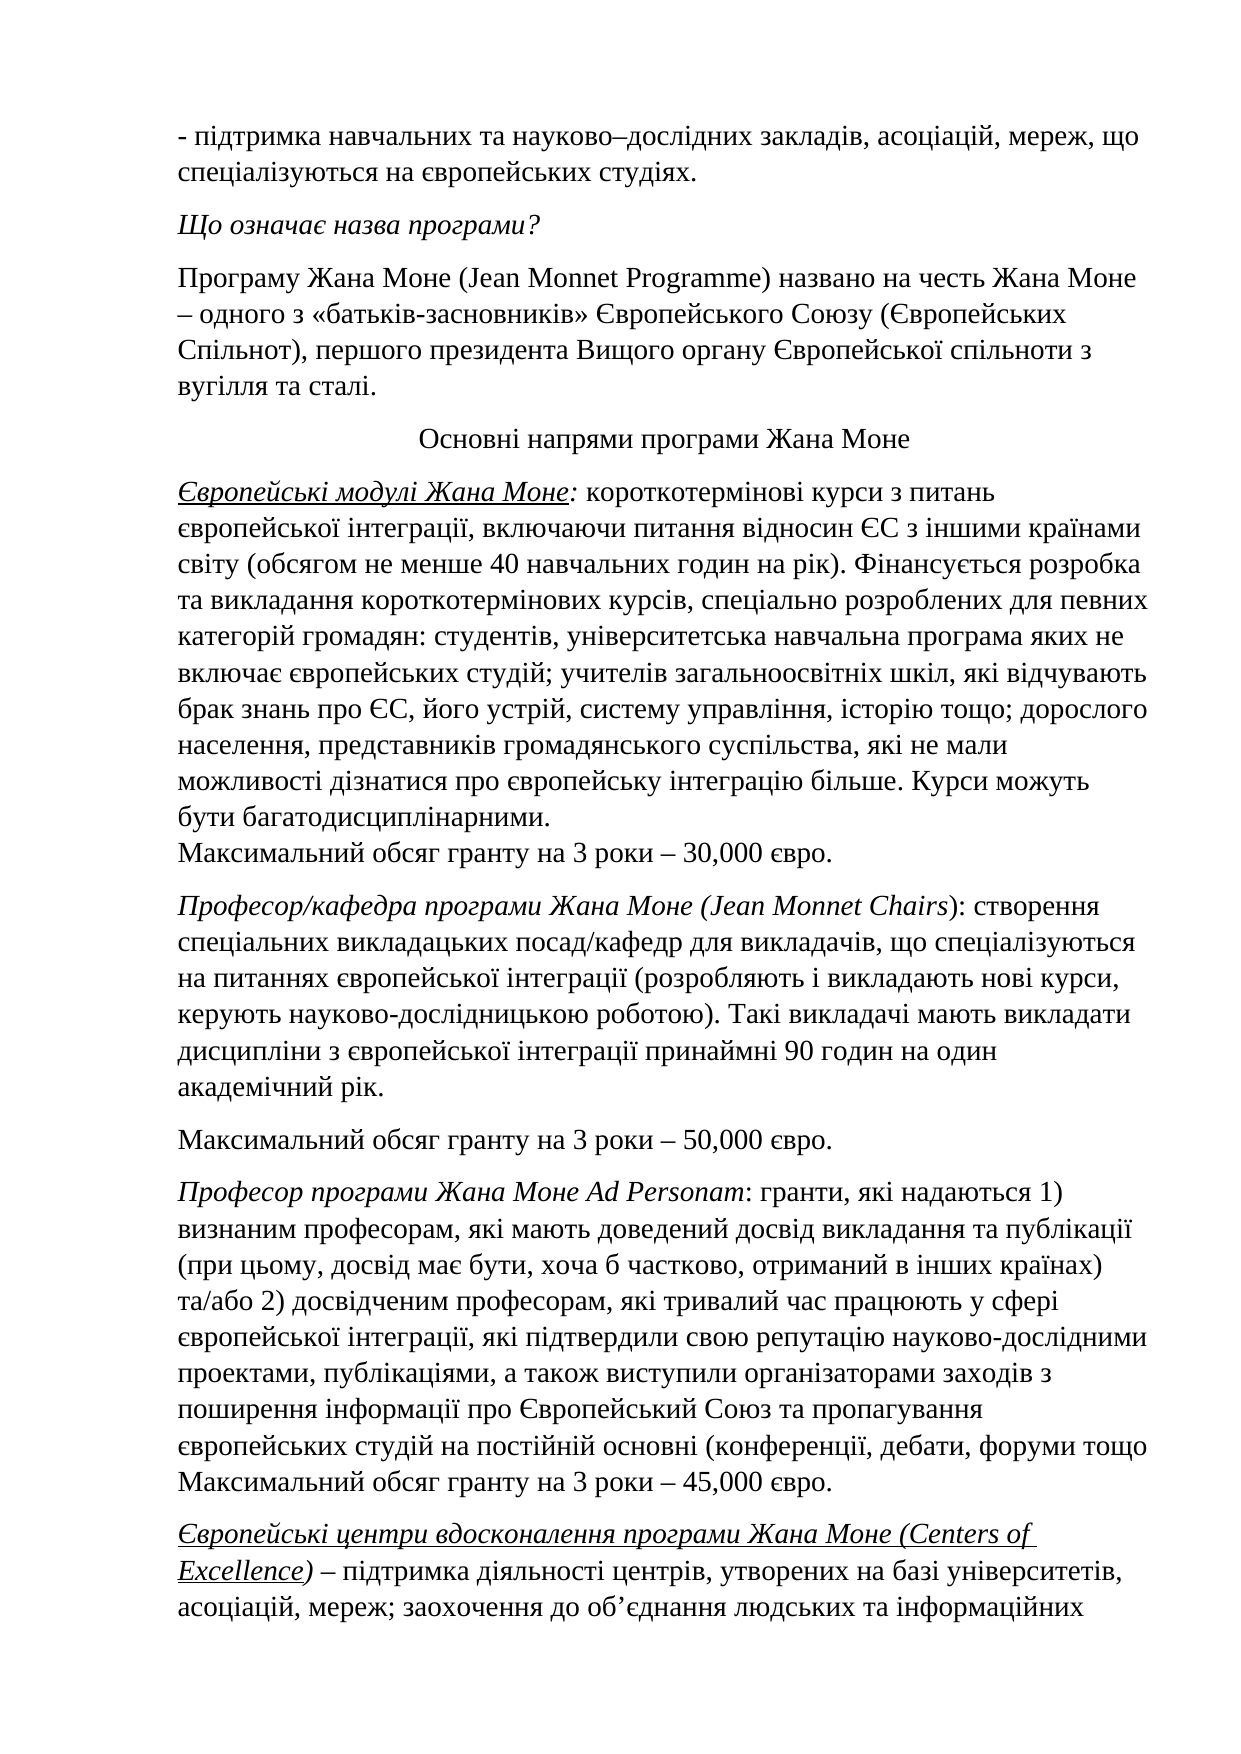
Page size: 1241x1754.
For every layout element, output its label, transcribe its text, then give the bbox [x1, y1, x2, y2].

text Професор програми Жана Моне Ad Personam: гранти, які надаються 1) визнаним професорам, які мають доведений досвід викладання та публікації (при цьому, досвід має бути, хоча б частково, отриманий в інших країнах) та/або 2) досвідченим професорам, які тривалий час працюють у сфері європейської інтеграції, які підтвердили свою репутацію науково-дослідними проектами, публікаціями, а також виступили організаторами заходів з поширення інформації про Європейський Союз та пропагування європейських студій на постійній основні (конференції, дебати, форуми тощо Максимальний обсяг гранту на 3 роки – 45,000 євро. [177, 1174, 1152, 1497]
text - підтримка навчальних та науково–дослідних закладів, асоціацій, мереж, що спеціалізуються на європейських студіях. [177, 118, 1152, 188]
text Максимальний обсяг гранту на 3 роки – 50,000 євро. [177, 1122, 1152, 1155]
text Програму Жана Моне (Jean Monnet Programme) названо на честь Жана Моне – одного з «батьків-засновників» Європейського Союзу (Європейських Спільнот), першого президента Вищого органу Європейської спільноти з вугілля та сталі. [177, 260, 1152, 402]
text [177, 1517, 1152, 1622]
text Основні напрями програми Жана Моне [177, 421, 1152, 455]
text Що означає назва програми? [177, 207, 1152, 241]
text Європейські модулі Жана Моне: короткотермінові курси з питань європейської інтеграції, включаючи питання відносин ЄС з іншими країнами світу (обсягом не менше 40 навчальних годин на рік). Фінансується розробка та викладання короткотермінових курсів, спеціально розроблених для певних категорій громадян: студентів, університетська навчальна програма яких не включає європейських студій; учителів загальноосвітніх шкіл, які відчувають брак знань про ЄС, його устрій, систему управління, історію тощо; дорослого населення, представників громадянського суспільства, які не мали можливості дізнатися про європейську інтеграцію більше. Курси можуть бути багатодисциплінарними. Максимальний обсяг гранту на 3 роки – 30,000 євро. [177, 474, 1152, 869]
text Професор/кафедра програми Жана Моне (Jean Monnet Chairs): створення спеціальних викладацьких посад/кафедр для викладачів, що спеціалізуються на питаннях європейської інтеграції (розробляють і викладають нові курси, керують науково-дослідницькою роботою). Такі викладачі мають викладати дисципліни з європейської інтеграції принаймні 90 годин на один академічний рік. [177, 888, 1152, 1102]
